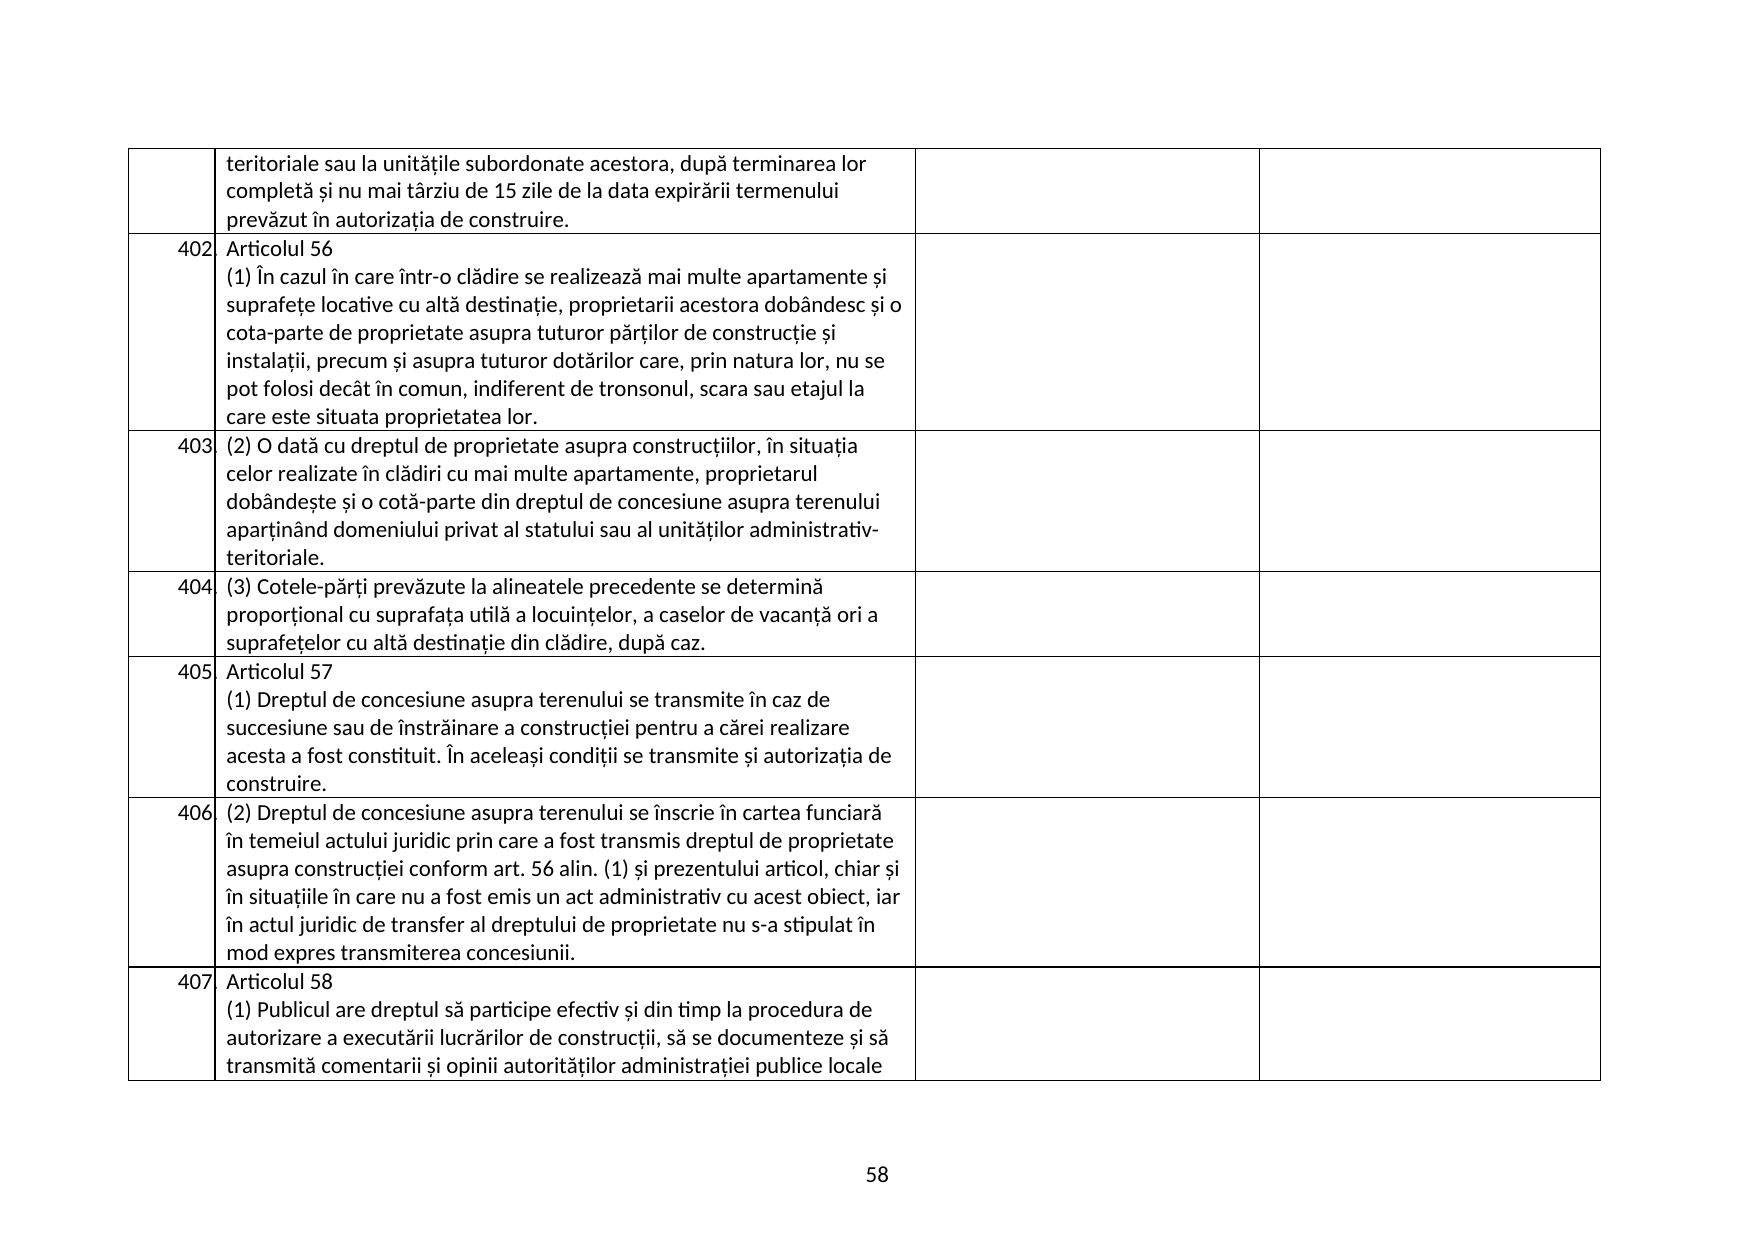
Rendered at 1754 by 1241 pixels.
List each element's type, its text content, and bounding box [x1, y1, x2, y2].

table_cell [1260, 572, 1600, 656]
table_cell (3) Cotele-părți prevăzute la alineatele precedente se determină proporțional cu suprafața utilă a locuințelor, a caselor de vacanță ori a suprafețelor cu altă destinație din clădire, după caz. [216, 572, 915, 656]
table_cell [1260, 657, 1600, 797]
table_cell [916, 431, 1259, 571]
table_cell Articolul 56 (1) În cazul în care într-o clădire se realizează mai multe apartamente și suprafețe locative cu altă destinație, proprietarii acestora dobândesc și o cota-parte de proprietate asupra tuturor părților de construcție și instalații, precum și asupra tuturor dotărilor care, prin natura lor, nu se pot folosi decât în comun, indiferent de tronsonul, scara sau etajul la care este situata proprietatea lor. [216, 234, 915, 430]
table_cell [916, 798, 1259, 966]
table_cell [216, 149, 915, 233]
table_cell [129, 798, 214, 966]
table_cell [1260, 798, 1600, 966]
table_cell [1260, 968, 1600, 1079]
table_cell (2) Dreptul de concesiune asupra terenului se înscrie în cartea funciară în temeiul actului juridic prin care a fost transmis dreptul de proprietate asupra construcției conform art. 56 alin. (1) și prezentului articol, chiar și în situațiile în care nu a fost emis un act administrativ cu acest obiect, iar în actul juridic de transfer al dreptului de proprietate nu s-a stipulat în mod expres transmiterea concesiunii. [216, 798, 915, 966]
table_cell [129, 657, 214, 797]
table_cell [129, 234, 214, 430]
table_cell [916, 234, 1259, 430]
table_cell [129, 572, 214, 656]
table_cell [916, 657, 1259, 797]
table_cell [216, 968, 915, 1079]
table_cell [1260, 431, 1600, 571]
table_cell Articolul 57 (1) Dreptul de concesiune asupra terenului se transmite în caz de succesiune sau de înstrăinare a construcției pentru a cărei realizare acesta a fost constituit. În aceleași condiții se transmite și autorizația de construire. [216, 657, 915, 797]
table_cell (2) O dată cu dreptul de proprietate asupra construcțiilor, în situația celor realizate în clădiri cu mai multe apartamente, proprietarul dobândește și o cotă-parte din dreptul de concesiune asupra terenului aparținând domeniului privat al statului sau al unităților administrativ-teritoriale. [216, 431, 915, 571]
table_cell [1260, 234, 1600, 430]
table_cell [916, 149, 1259, 233]
table_cell [1260, 149, 1600, 233]
table_cell [129, 968, 214, 1079]
table_cell [916, 572, 1259, 656]
table_cell [129, 149, 214, 233]
table_cell [916, 968, 1259, 1079]
table_cell [129, 431, 214, 571]
